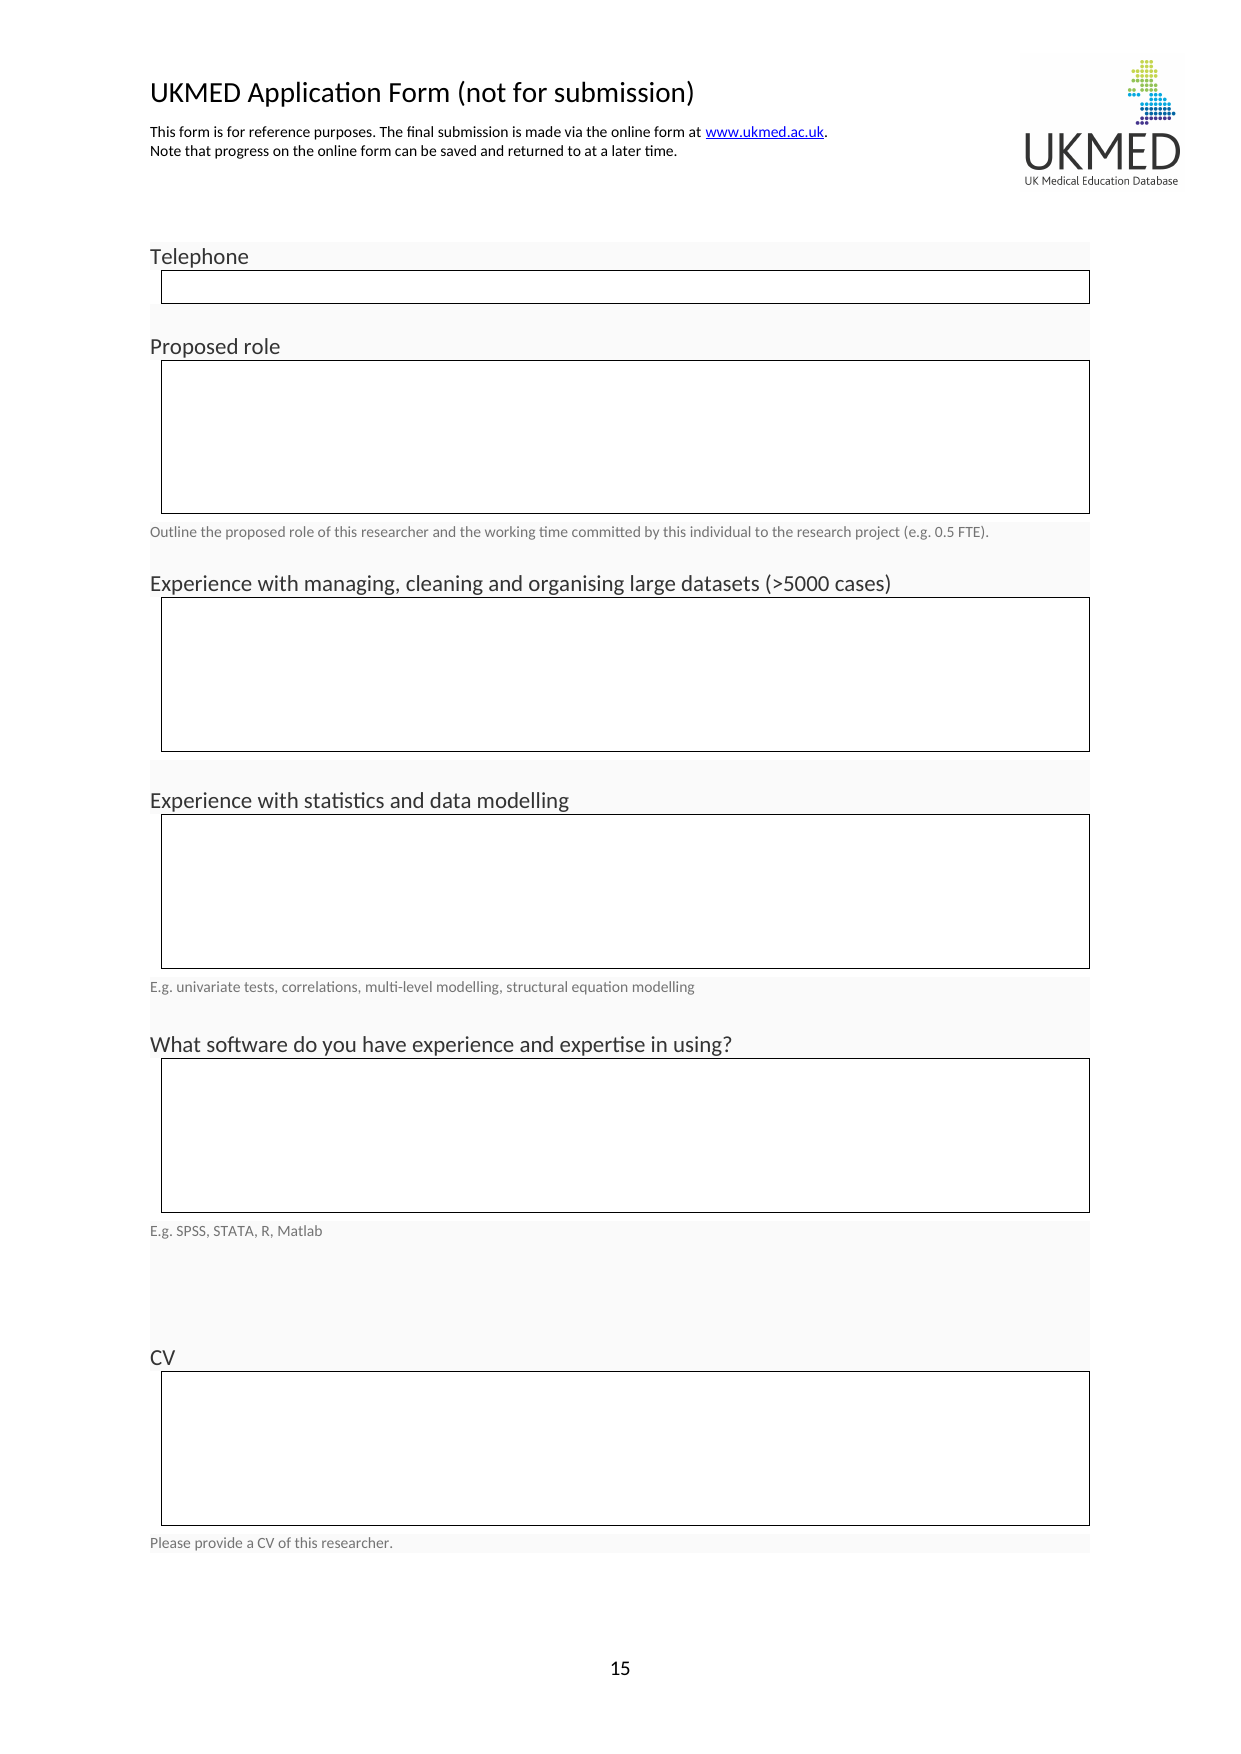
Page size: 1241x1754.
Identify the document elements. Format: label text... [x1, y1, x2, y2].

table_header [162, 1059, 1089, 1212]
text Experience with statistics and data modelling [150, 786, 1090, 814]
text Proposed role [150, 332, 1090, 360]
text E.g. SPSS, STATA, R, Matlab [150, 1221, 1090, 1240]
picture [1020, 53, 1185, 192]
table_header [162, 271, 1089, 303]
text E.g. univariate tests, correlations, multi-level modelling, structural equation modelling [150, 977, 1090, 996]
text Outline the proposed role of this researcher and the working time committed by this individual to the research project (e.g. 0.5 FTE). [150, 522, 1090, 541]
table_header [162, 1372, 1089, 1525]
text Telephone [150, 242, 1090, 270]
text What software do you have experience and expertise in using? [150, 1030, 1090, 1058]
table_header [162, 598, 1089, 751]
text Please provide a CV of this researcher. [150, 1534, 1090, 1553]
table_header [162, 815, 1089, 968]
table_header [162, 361, 1089, 513]
text Experience with managing, cleaning and organising large datasets (>5000 cases) [150, 569, 1090, 597]
text CV [150, 1343, 1090, 1371]
